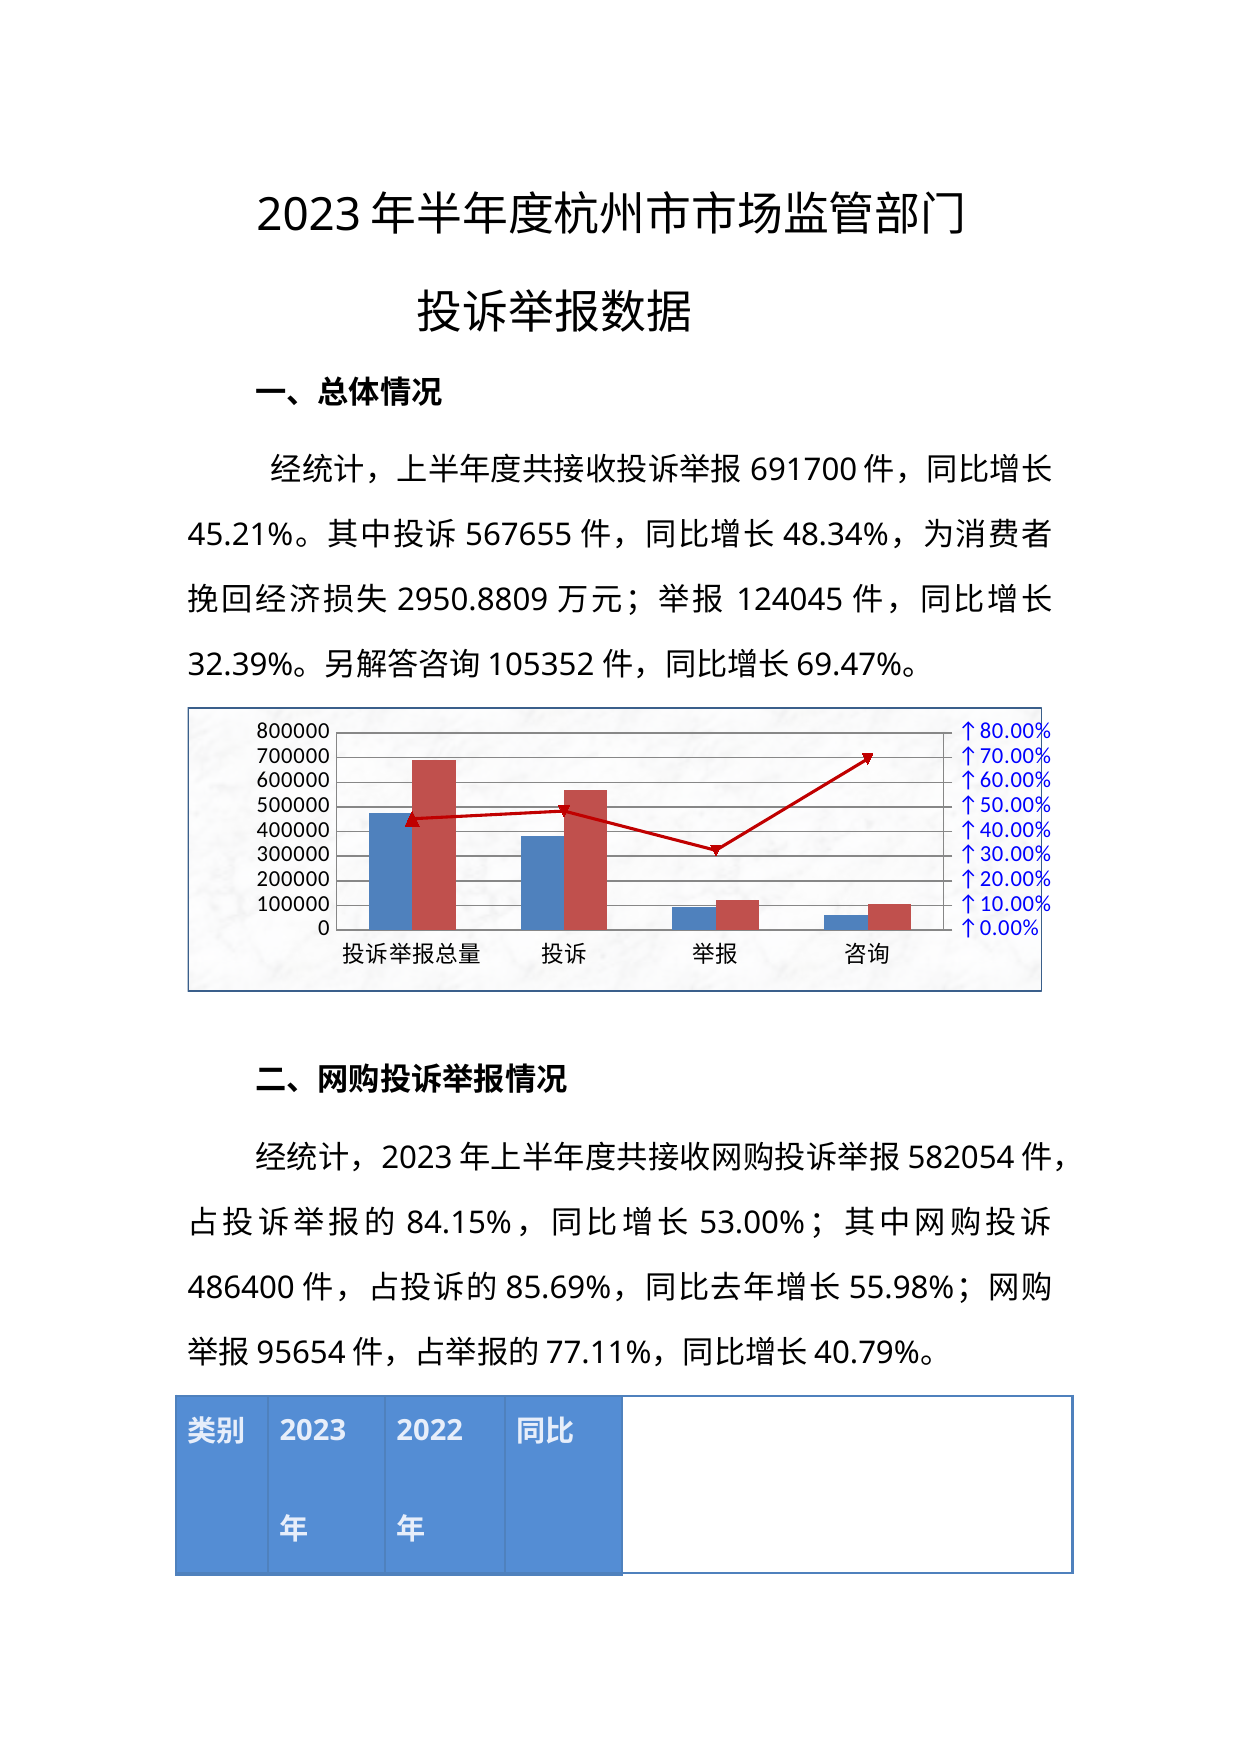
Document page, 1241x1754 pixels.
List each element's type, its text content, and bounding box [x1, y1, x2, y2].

table_header 同比 [506, 1397, 621, 1572]
text 2023年半年度杭州市市场监管部门 [187, 162, 1053, 259]
text 经统计，上半年度共接收投诉举报691700件，同比增长45.21%。其中投诉567655件，同比增长48.34%，为消费者挽回经济损失2950.8809万元；举报 124045件，同比增长32.39%。另解答咨询105352 件，同比增长69.47%。 [187, 434, 1053, 694]
text 一、总体情况 [187, 357, 1053, 422]
table_header 2023年 [269, 1397, 384, 1572]
text 二、网购投诉举报情况 [187, 1044, 1053, 1109]
table_header 2022年 [386, 1397, 504, 1572]
text 经统计，2023年上半年度共接收网购投诉举报582054件，占投诉举报的84.15%，同比增长53.00%；其中网购投诉486400件，占投诉的85.69%，同比去年增长55.98%；网购举报95654件，占举报的77.11%，同比增长40.79%。 [187, 1122, 1053, 1382]
table_header 类别 [177, 1397, 267, 1572]
table_header [623, 1397, 1071, 1572]
text 投诉举报数据 [187, 259, 1053, 357]
